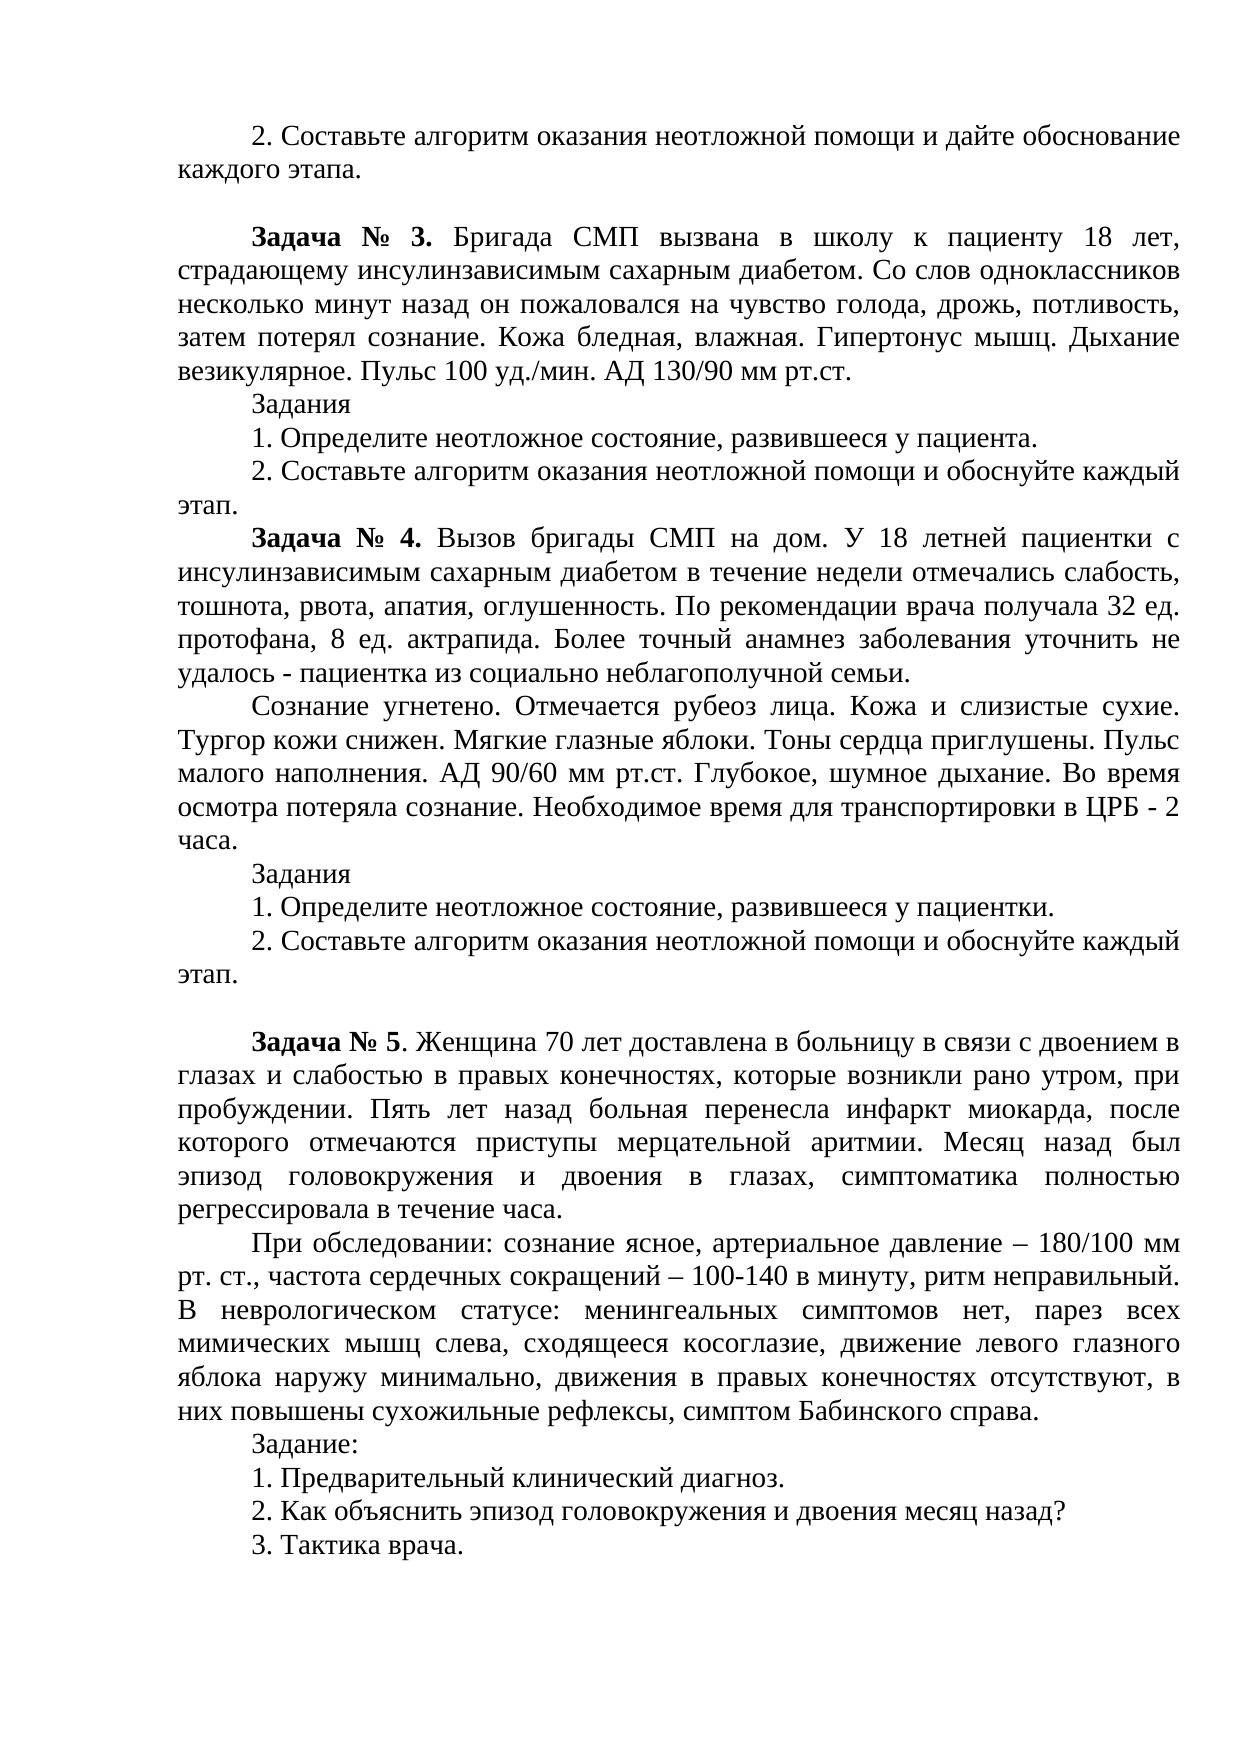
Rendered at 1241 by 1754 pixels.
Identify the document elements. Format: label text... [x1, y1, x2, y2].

text Задание: [177, 1426, 1181, 1460]
text Задания [177, 386, 1181, 420]
text 2. Составьте алгоритм оказания неотложной помощи и обоснуйте каждый этап. [177, 923, 1181, 990]
text 1. Определите неотложное состояние, развившееся у пациента. [177, 420, 1181, 453]
text 2. Составьте алгоритм оказания неотложной помощи и обоснуйте каждый этап. [177, 453, 1181, 521]
text Сознание угнетено. Отмечается рубеоз лица. Кожа и слизистые сухие. Тургор кожи снижен. Мягкие глазные яблоки. Тоны сердца приглушены. Пульс малого наполнения. АД 90/60 мм рт.ст. Глубокое, шумное дыхание. Во время осмотра потеряла сознание. Необходимое время для транспортировки в ЦРБ - 2 часа. [177, 688, 1181, 856]
text 1. Определите неотложное состояние, развившееся у пациентки. [177, 889, 1181, 923]
text Задача № 3. Бригада СМП вызвана в школу к пациенту 18 лет, страдающему инсулинзависимым сахарным диабетом. Со слов одноклассников несколько минут назад он пожаловался на чувство голода, дрожь, потливость, затем потерял сознание. Кожа бледная, влажная. Гипертонус мышц. Дыхание везикулярное. Пульс 100 уд./мин. АД 130/90 мм рт.ст. [177, 219, 1181, 386]
text 3. Тактика врача. [177, 1527, 1181, 1560]
text Задача № 4. Вызов бригады СМП на дом. У 18 летней пациентки с инсулинзависимым сахарным диабетом в течение недели отмечались слабость, тошнота, рвота, апатия, оглушенность. По рекомендации врача получала 32 ед. протофана, 8 ед. актрапида. Более точный анамнез заболевания уточнить не удалось - пациентка из социально неблагополучной семьи. [177, 521, 1181, 688]
text Задания [177, 856, 1181, 889]
text 2. Составьте алгоритм оказания неотложной помощи и дайте обоснование каждого этапа. [177, 118, 1181, 185]
text При обследовании: сознание ясное, артериальное давление – 180/100 мм рт. ст., частота сердечных сокращений – 100-140 в минуту, ритм неправильный. В неврологическом статусе: менингеальных симптомов нет, парез всех мимических мышц слева, сходящееся косоглазие, движение левого глазного яблока наружу минимально, движения в правых конечностях отсутствуют, в них повышены сухожильные рефлексы, симптом Бабинского справа. [177, 1225, 1181, 1426]
text 2. Как объяснить эпизод головокружения и двоения месяц назад? [177, 1493, 1181, 1527]
text Задача № 5. Женщина 70 лет доставлена в больницу в связи с двоением в глазах и слабостью в правых конечностях, которые возникли рано утром, при пробуждении. Пять лет назад больная перенесла инфаркт миокарда, после которого отмечаются приступы мерцательной аритмии. Месяц назад был эпизод головокружения и двоения в глазах, симптоматика полностью регрессировала в течение часа. [177, 1024, 1181, 1225]
text 1. Предварительный клинический диагноз. [177, 1460, 1181, 1493]
